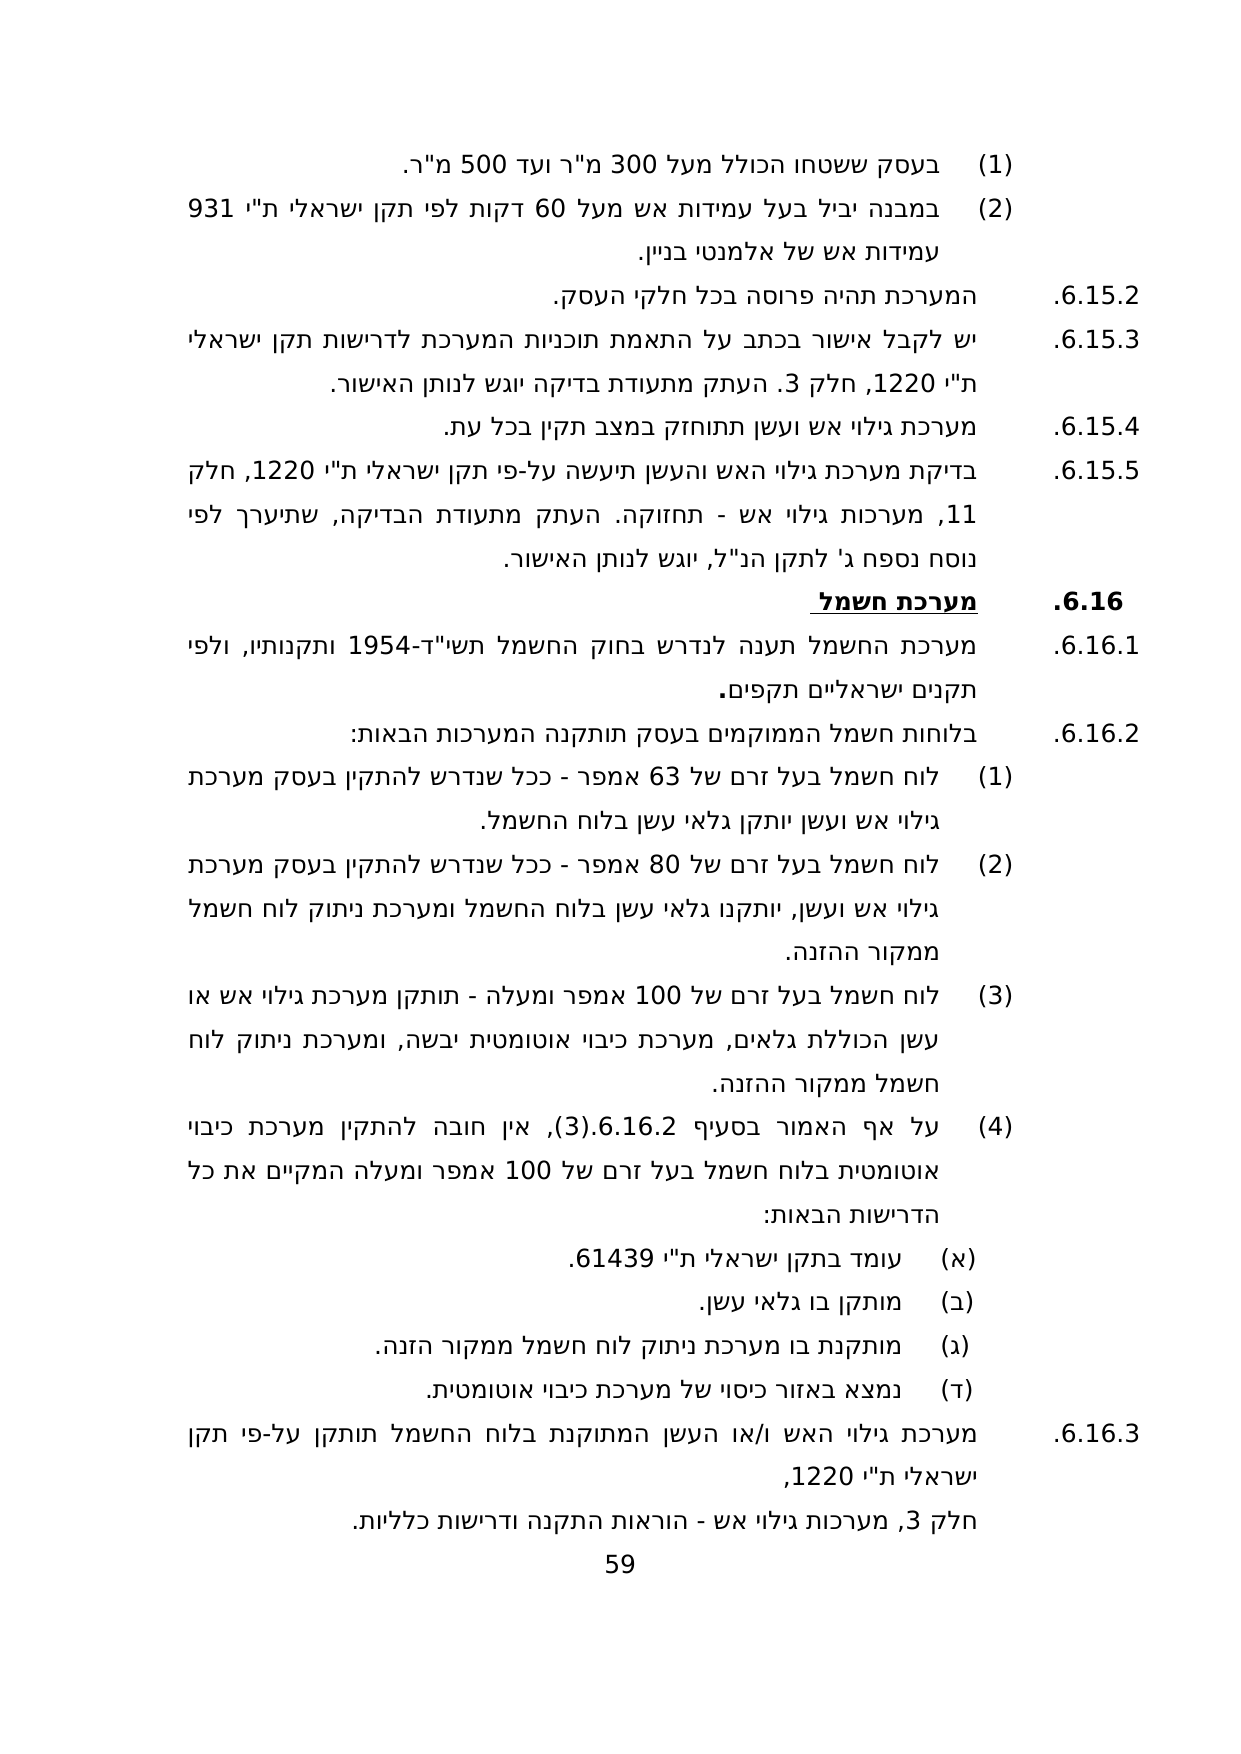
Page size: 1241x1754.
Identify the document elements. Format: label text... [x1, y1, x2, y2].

list לוח חשמל בעל זרם של 100 אמפר ומעלה - תותקן מערכת גילוי אש או עשן הכוללת גלאים, מערכת כיבוי אוטומטית יבשה, ומערכת ניתוק לוח חשמל ממקור ההזנה. [187, 981, 978, 1098]
list מערכת החשמל תענה לנדרש בחוק החשמל תשי"ד-1954 ותקנותיו, ולפי תקנים ישראליים תקפים. [187, 631, 1053, 704]
list לוח חשמל בעל זרם של 80 אמפר - ככל שנדרש להתקין בעסק מערכת גילוי אש ועשן, יותקנו גלאי עשן בלוח החשמל ומערכת ניתוק לוח חשמל ממקור ההזנה. [187, 850, 978, 967]
text חלק 3, מערכות גילוי אש - הוראות התקנה ודרישות כלליות. [187, 1506, 978, 1535]
list במבנה יביל בעל עמידות אש מעל 60 דקות לפי תקן ישראלי ת"י 931 עמידות אש של אלמנטי בניין. [187, 194, 978, 267]
list מותקנת בו מערכת ניתוק לוח חשמל ממקור הזנה. [187, 1331, 940, 1360]
list בעסק ששטחו הכולל מעל 300 מ"ר ועד 500 מ"ר. [187, 150, 978, 179]
list יש לקבל אישור בכתב על התאמת תוכניות המערכת לדרישות תקן ישראלי ת"י 1220, חלק 3. העתק מתעודת בדיקה יוגש לנותן האישור. [187, 325, 1053, 398]
list בלוחות חשמל הממוקמים בעסק תותקנה המערכות הבאות: [187, 719, 1053, 748]
list המערכת תהיה פרוסה בכל חלקי העסק. [187, 281, 1053, 310]
list לוח חשמל בעל זרם של 63 אמפר - ככל שנדרש להתקין בעסק מערכת גילוי אש ועשן יותקן גלאי עשן בלוח החשמל. [187, 762, 978, 835]
list מערכת גילוי האש ו/או העשן המתוקנת בלוח החשמל תותקן על-פי תקן ישראלי ת"י 1220, [187, 1419, 1053, 1492]
list בדיקת מערכת גילוי האש והעשן תיעשה על-פי תקן ישראלי ת"י 1220, חלק 11, מערכות גילוי אש - תחזוקה. העתק מתעודת הבדיקה, שתיערך לפי נוסח נספח ג' לתקן הנ"ל, יוגש לנותן האישור. [187, 456, 1053, 573]
list נמצא באזור כיסוי של מערכת כיבוי אוטומטית. [187, 1375, 940, 1404]
list מותקן בו גלאי עשן. [187, 1287, 940, 1317]
list מערכת גילוי אש ועשן תתוחזק במצב תקין בכל עת. [187, 412, 1053, 442]
list עומד בתקן ישראלי ת"י 61439. [187, 1244, 940, 1273]
list על אף האמור בסעיף 6.16.2.(3), אין חובה להתקין מערכת כיבוי אוטומטית בלוח חשמל בעל זרם של 100 אמפר ומעלה המקיים את כל הדרישות הבאות: [187, 1112, 978, 1229]
list מערכת חשמל [187, 587, 1053, 617]
